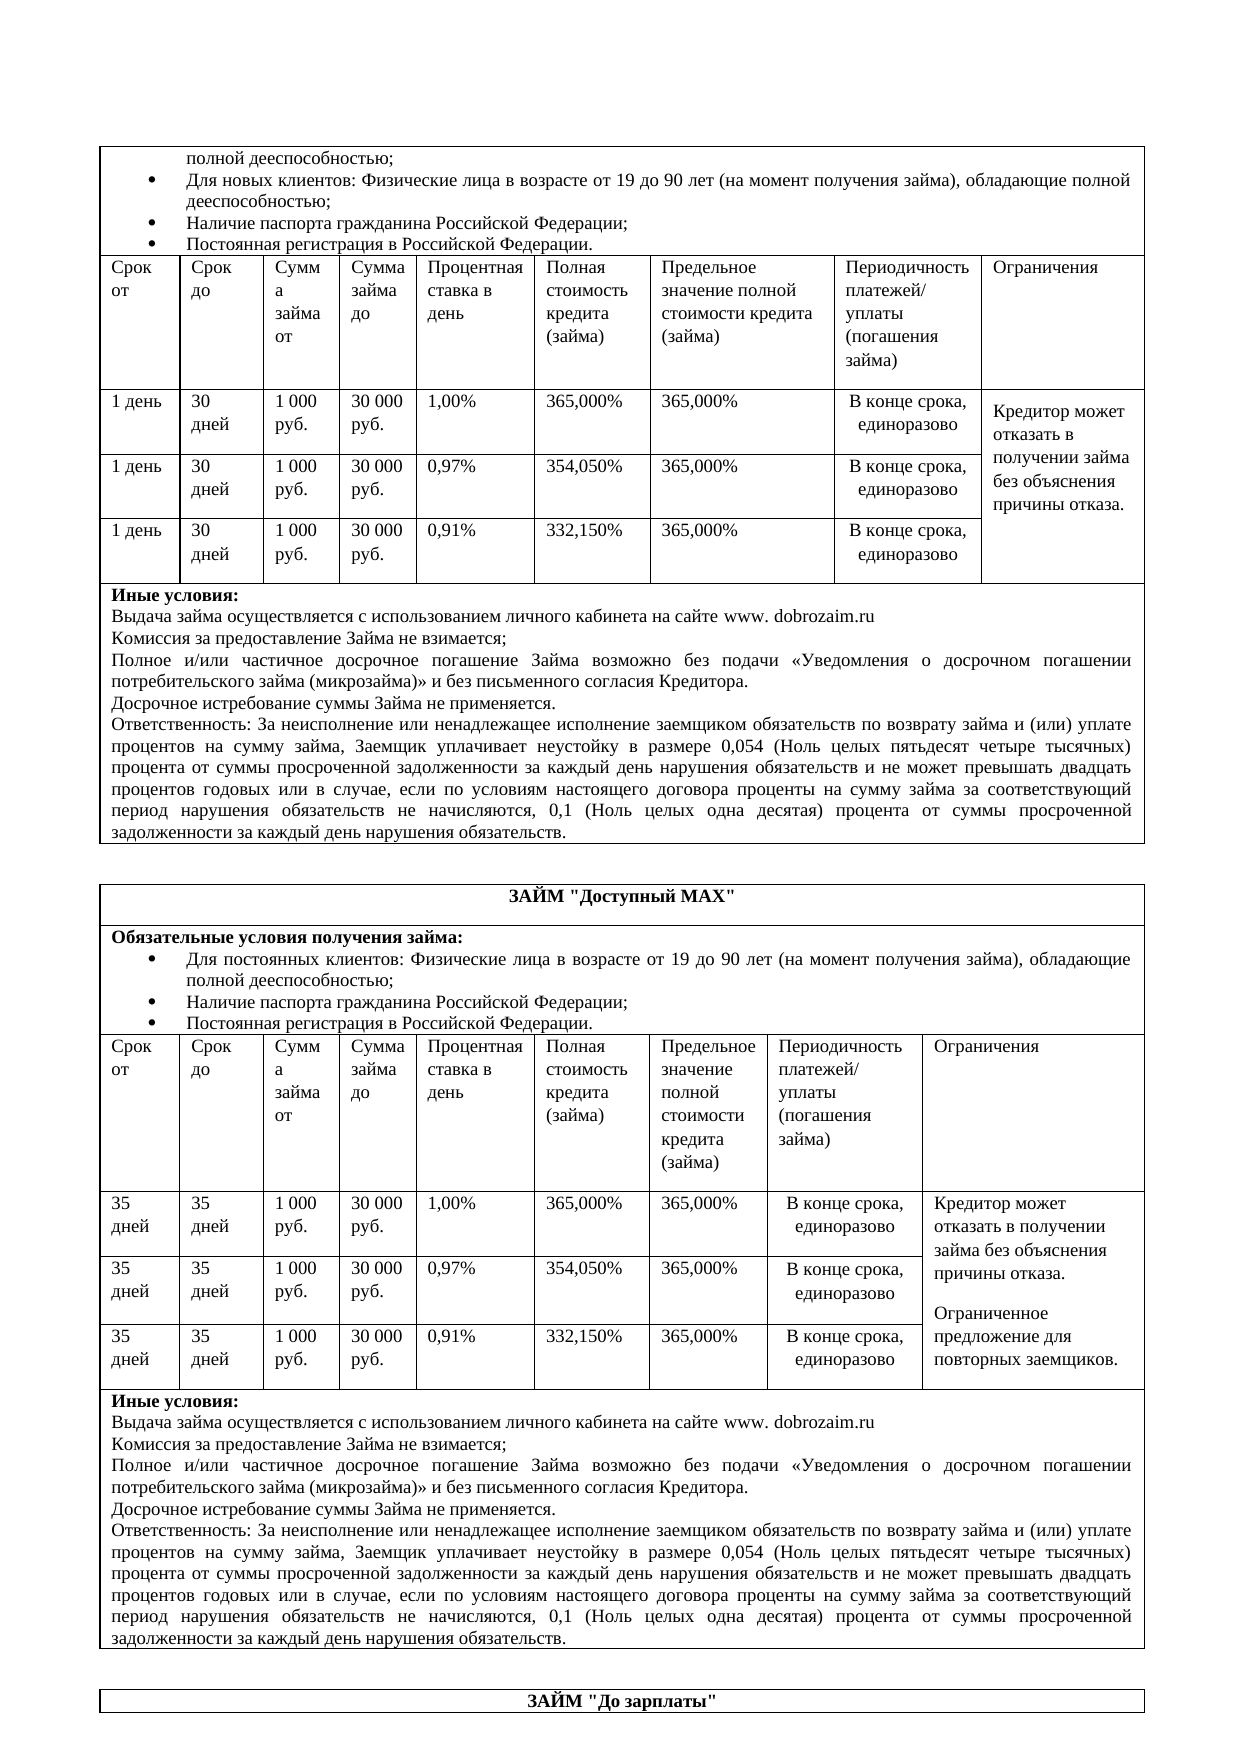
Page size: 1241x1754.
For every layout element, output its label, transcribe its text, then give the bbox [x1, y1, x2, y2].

table_cell 35 дней [101, 1325, 179, 1388]
table_cell 0,91% [417, 519, 534, 583]
table_cell 332,150% [535, 1325, 649, 1388]
table_cell Сумма займа от [264, 1035, 339, 1191]
table_cell 1 000 руб. [264, 1325, 339, 1388]
table_cell 30 дней [181, 390, 263, 453]
table_cell Кредитор может отказать в получении займа без объяснения причины отказа. [982, 390, 1144, 583]
table_cell 30 дней [181, 455, 263, 518]
table_cell В конце срока, единоразово [835, 390, 981, 453]
table_cell Кредитор может отказать в получении займа без объяснения причины отказа. Ограниченное предложение для повторных заемщиков. [923, 1192, 1144, 1388]
table_cell 365,000% [650, 1325, 767, 1388]
table_cell 1 000 руб. [264, 390, 339, 453]
table_cell Полная стоимость кредита (займа) [535, 256, 650, 389]
table_cell Срок от [101, 1035, 179, 1191]
table_cell 1,00% [417, 390, 534, 453]
table_cell В конце срока, единоразово [835, 519, 981, 583]
table_cell Периодичность платежей/ уплаты (погашения займа) [835, 256, 981, 389]
table_cell Предельное значение полной стоимости кредита (займа) [651, 256, 834, 389]
table_cell 30 000 руб. [340, 519, 416, 583]
table_cell 30 000 руб. [340, 455, 416, 518]
table_header ЗАЙМ "Доступный MAX" [101, 885, 1144, 925]
table_cell 35 дней [180, 1192, 263, 1256]
table_cell 0,97% [417, 1257, 534, 1323]
table_cell 365,000% [535, 390, 650, 453]
table_cell 0,91% [417, 1325, 534, 1388]
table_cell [101, 147, 1144, 255]
table_cell 1 000 руб. [264, 455, 339, 518]
table_cell 365,000% [651, 519, 834, 583]
table_cell 365,000% [651, 390, 834, 453]
table_cell 354,050% [535, 1257, 649, 1323]
table_cell 30 дней [181, 519, 263, 583]
table_cell В конце срока, единоразово [768, 1192, 922, 1256]
table_cell Ограничения [923, 1035, 1144, 1191]
table_cell 35 дней [101, 1257, 179, 1323]
table_cell Полная стоимость кредита (займа) [535, 1035, 649, 1191]
table_cell 365,000% [651, 455, 834, 518]
table_cell 332,150% [535, 519, 650, 583]
table_cell 365,000% [650, 1192, 767, 1256]
table_cell 30 000 руб. [340, 390, 416, 453]
table_cell 1,00% [417, 1192, 534, 1256]
table_cell 365,000% [650, 1257, 767, 1323]
table_cell 1 день [101, 519, 179, 583]
table_cell 1 день [101, 390, 179, 453]
table_cell 30 000 руб. [340, 1192, 416, 1256]
table_cell Процентная ставка в день [417, 1035, 534, 1191]
table_cell 1 000 руб. [264, 519, 339, 583]
table_cell Иные условия: Выдача займа осуществляется с использованием личного кабинета на сайте www. dobrozaim.ru Комиссия за предоставление Займа не взимается; Полное и/или частичное досрочное погашение Займа возможно без подачи «Уведомления о досрочном погашении потребительского займа (микрозайма)» и без письменного согласия Кредитора. Досрочное истребование суммы Займа не применяется. Ответственность: За неисполнение или ненадлежащее исполнение заемщиком обязательств по возврату займа и (или) уплате процентов на сумму займа, Заемщик уплачивает неустойку в размере 0,054 (Ноль целых пятьдесят четыре тысячных) процента от суммы просроченной задолженности за каждый день нарушения обязательств и не может превышать двадцать процентов годовых или в случае, если по условиям настоящего договора проценты на сумму займа за соответствующий период нарушения обязательств не начисляются, 0,1 (Ноль целых одна десятая) процента от суммы просроченной задолженности за каждый день нарушения обязательств. [101, 1390, 1144, 1648]
table_cell 30 000 руб. [340, 1325, 416, 1388]
table_header ЗАЙМ "До зарплаты" [101, 1690, 1144, 1712]
table_cell Срок от [101, 256, 179, 389]
table_cell Ограничения [982, 256, 1144, 389]
table_cell Предельное значение полной стоимости кредита (займа) [650, 1035, 767, 1191]
table_cell 35 дней [180, 1257, 263, 1323]
table_cell В конце срока, единоразово [768, 1325, 922, 1388]
table_cell Сумма займа от [264, 256, 339, 389]
table_cell 354,050% [535, 455, 650, 518]
table_cell Периодичность платежей/ уплаты (погашения займа) [768, 1035, 922, 1191]
table_cell Сумма займа до [340, 256, 416, 389]
table_cell 35 дней [101, 1192, 179, 1256]
table_cell 0,97% [417, 455, 534, 518]
table_cell 1 день [101, 455, 179, 518]
table_cell В конце срока, единоразово [768, 1257, 922, 1323]
table_cell Срок до [181, 256, 263, 389]
table_cell 35 дней [180, 1325, 263, 1388]
table_cell Процентная ставка в день [417, 256, 534, 389]
table_cell 1 000 руб. [264, 1257, 339, 1323]
table_cell Сумма займа до [340, 1035, 416, 1191]
table_cell Срок до [180, 1035, 263, 1191]
table_cell 365,000% [535, 1192, 649, 1256]
table_cell Обязательные условия получения займа: Для постоянных клиентов: Физические лица в возрасте от 19 до 90 лет (на момент получения займа), обладающие полной дееспособностью; Наличие паспорта гражданина Российской Федерации; Постоянная регистрация в Российской Федерации. [101, 926, 1144, 1034]
table_cell 30 000 руб. [340, 1257, 416, 1323]
table_cell Иные условия: Выдача займа осуществляется с использованием личного кабинета на сайте www. dobrozaim.ru Комиссия за предоставление Займа не взимается; Полное и/или частичное досрочное погашение Займа возможно без подачи «Уведомления о досрочном погашении потребительского займа (микрозайма)» и без письменного согласия Кредитора. Досрочное истребование суммы Займа не применяется. Ответственность: За неисполнение или ненадлежащее исполнение заемщиком обязательств по возврату займа и (или) уплате процентов на сумму займа, Заемщик уплачивает неустойку в размере 0,054 (Ноль целых пятьдесят четыре тысячных) процента от суммы просроченной задолженности за каждый день нарушения обязательств и не может превышать двадцать процентов годовых или в случае, если по условиям настоящего договора проценты на сумму займа за соответствующий период нарушения обязательств не начисляются, 0,1 (Ноль целых одна десятая) процента от суммы просроченной задолженности за каждый день нарушения обязательств. [101, 584, 1144, 842]
table_cell В конце срока, единоразово [835, 455, 981, 518]
table_cell 1 000 руб. [264, 1192, 339, 1256]
